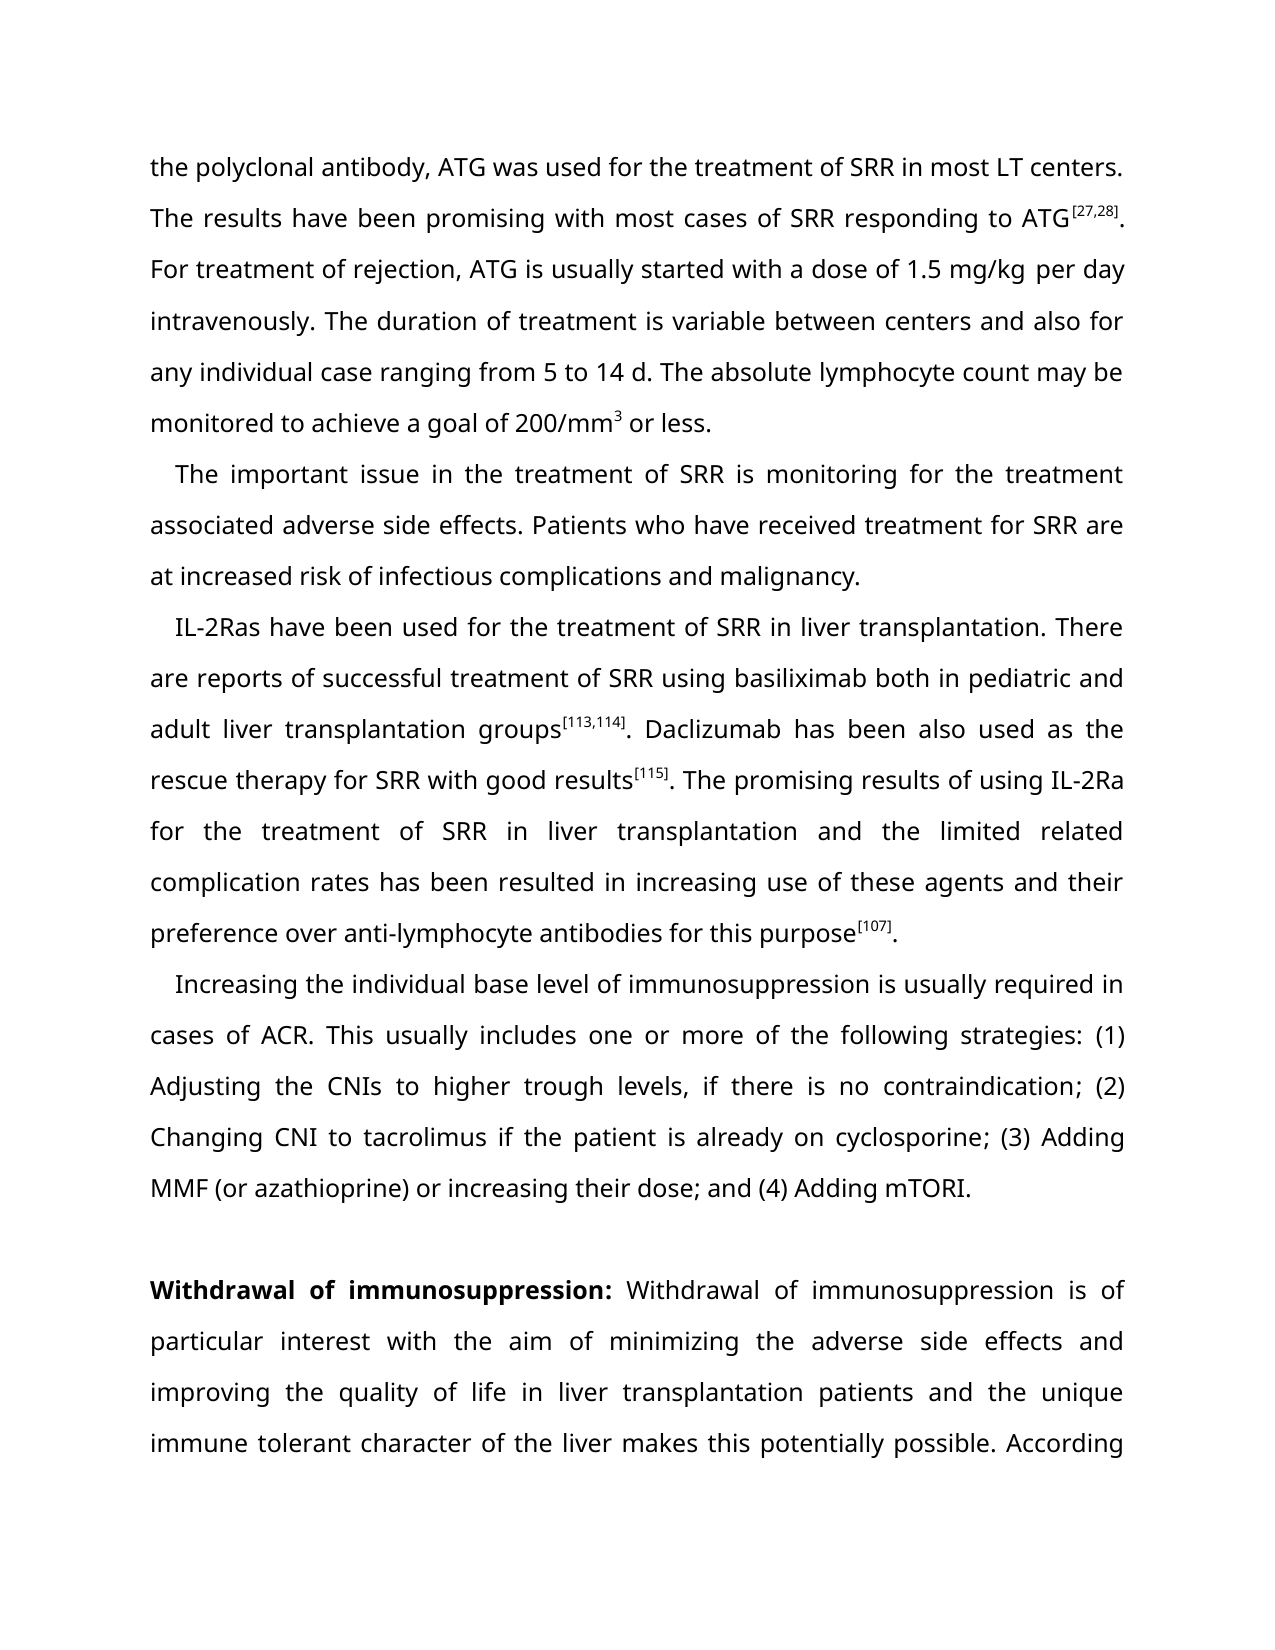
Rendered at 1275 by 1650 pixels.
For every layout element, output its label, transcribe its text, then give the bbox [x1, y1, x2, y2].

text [150, 1273, 1125, 1460]
subtitle Increasing the individual base level of immunosuppression is usually required in cases of ACR. This usually includes one or more of the following strategies: (1) Adjusting the CNIs to higher trough levels, if there is no contraindication; (2) Changing CNI to tacrolimus if the patient is already on cyclosporine; (3) Adding MMF (or azathioprine) or increasing their dose; and (4) Adding mTORI. [150, 967, 1125, 1205]
text IL-2Ras have been used for the treatment of SRR in liver transplantation. There are reports of successful treatment of SRR using basiliximab both in pediatric and adult liver transplantation groups[113,114]. Daclizumab has been also used as the rescue therapy for SRR with good results[115]. The promising results of using IL-2Ra for the treatment of SRR in liver transplantation and the limited related complication rates has been resulted in increasing use of these agents and their preference over anti-lymphocyte antibodies for this purpose[107]. [150, 609, 1125, 950]
subtitle The important issue in the treatment of SRR is monitoring for the treatment associated adverse side effects. Patients who have received treatment for SRR are at increased risk of infectious complications and malignancy. [150, 456, 1125, 592]
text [150, 150, 1125, 439]
